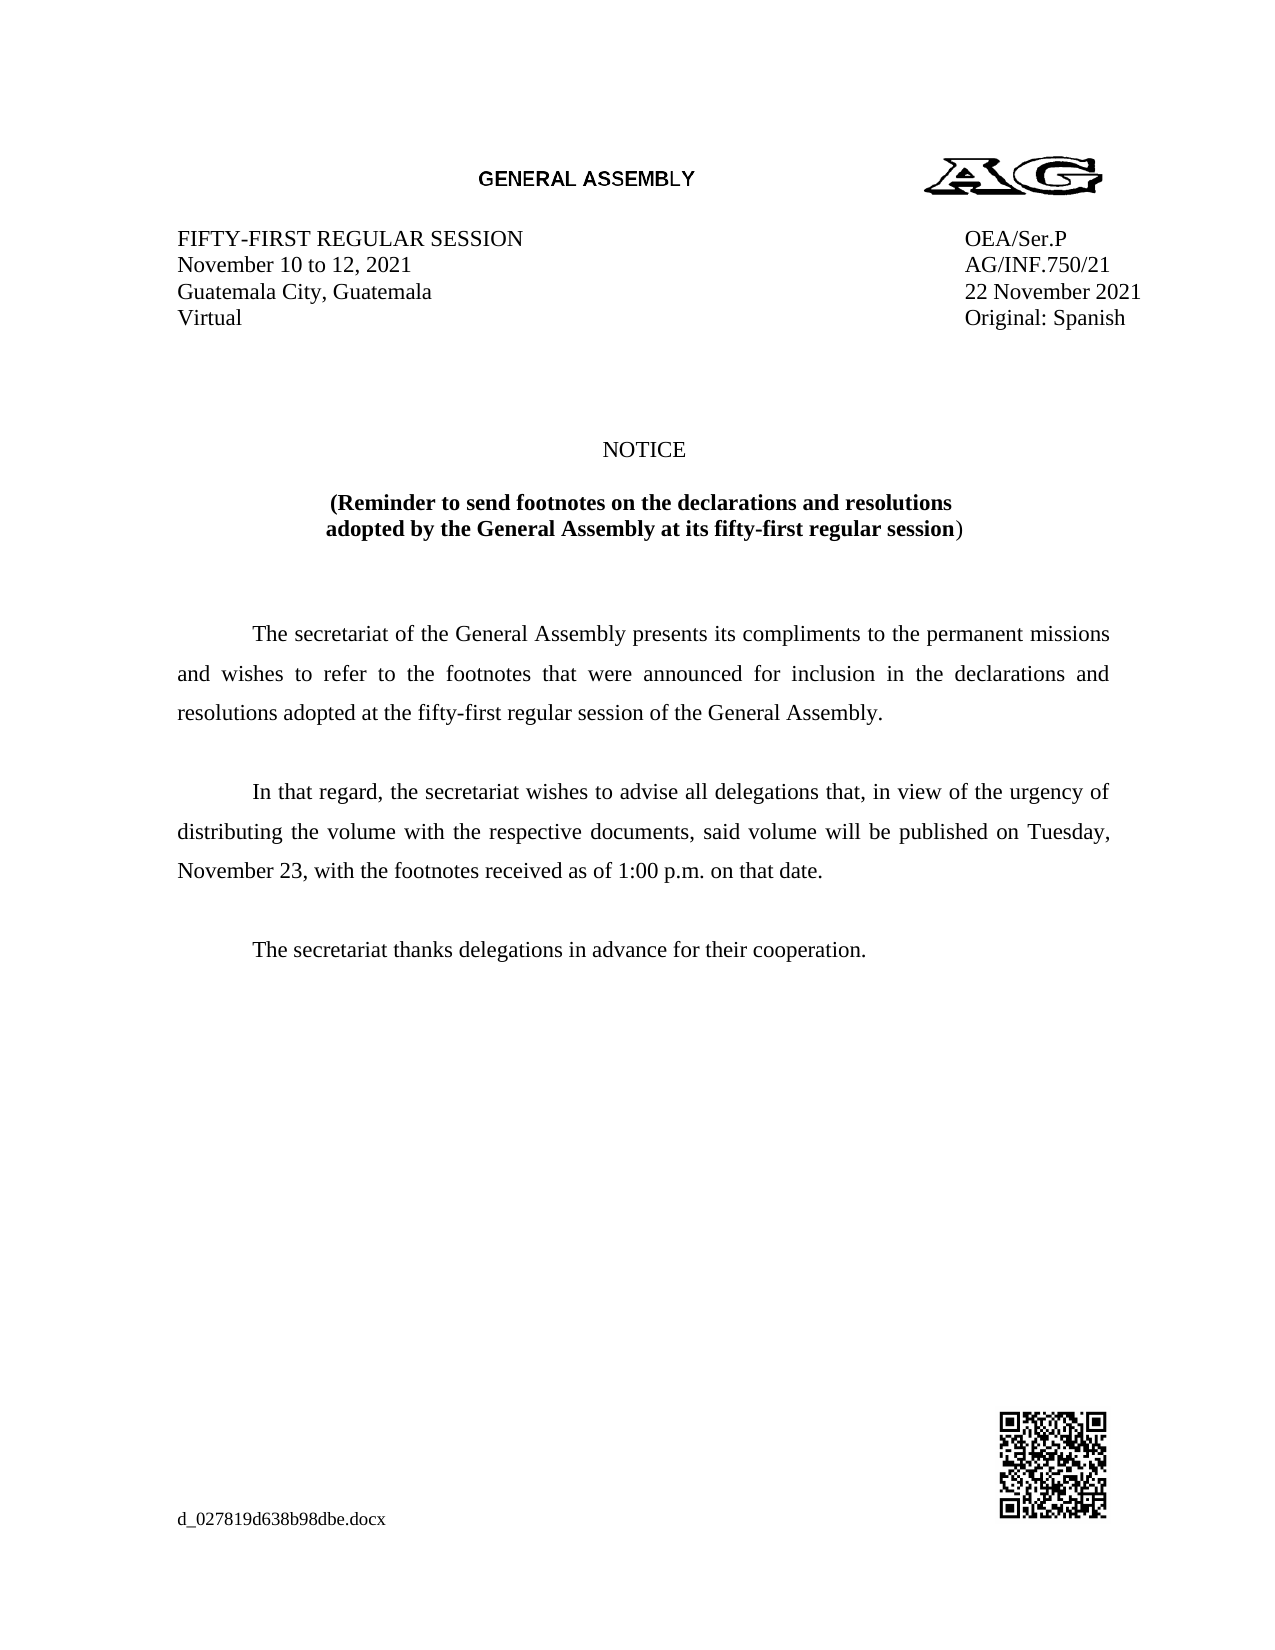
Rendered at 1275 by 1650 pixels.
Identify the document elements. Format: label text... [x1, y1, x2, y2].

text November 10 to 12, 2021 AG/INF.750/21 [177, 251, 1114, 278]
picture [994, 1406, 1112, 1524]
text The secretariat of the General Assembly presents its compliments to the permanent missions and wishes to refer to the footnotes that were announced for inclusion in the declarations and resolutions adopted at the fifty-first regular session of the General Assembly. [177, 620, 1111, 726]
text The secretariat thanks delegations in advance for their cooperation. [177, 936, 1111, 962]
text Virtual Original: Spanish [177, 304, 1227, 330]
text Guatemala City, Guatemala 22 November 2021 [177, 278, 1227, 304]
text NOTICE [177, 436, 1111, 462]
text In that regard, the secretariat wishes to advise all delegations that, in view of the urgency of distributing the volume with the respective documents, said volume will be published on Tuesday, November 23, with the footnotes received as of 1:00 p.m. on that date. [177, 778, 1111, 883]
text FIFTY-FIRST REGULAR SESSION OEA/Ser.P [177, 225, 1227, 251]
text (Reminder to send footnotes on the declarations and resolutions adopted by the General Assembly at its fifty-first regular session) [177, 488, 1111, 541]
